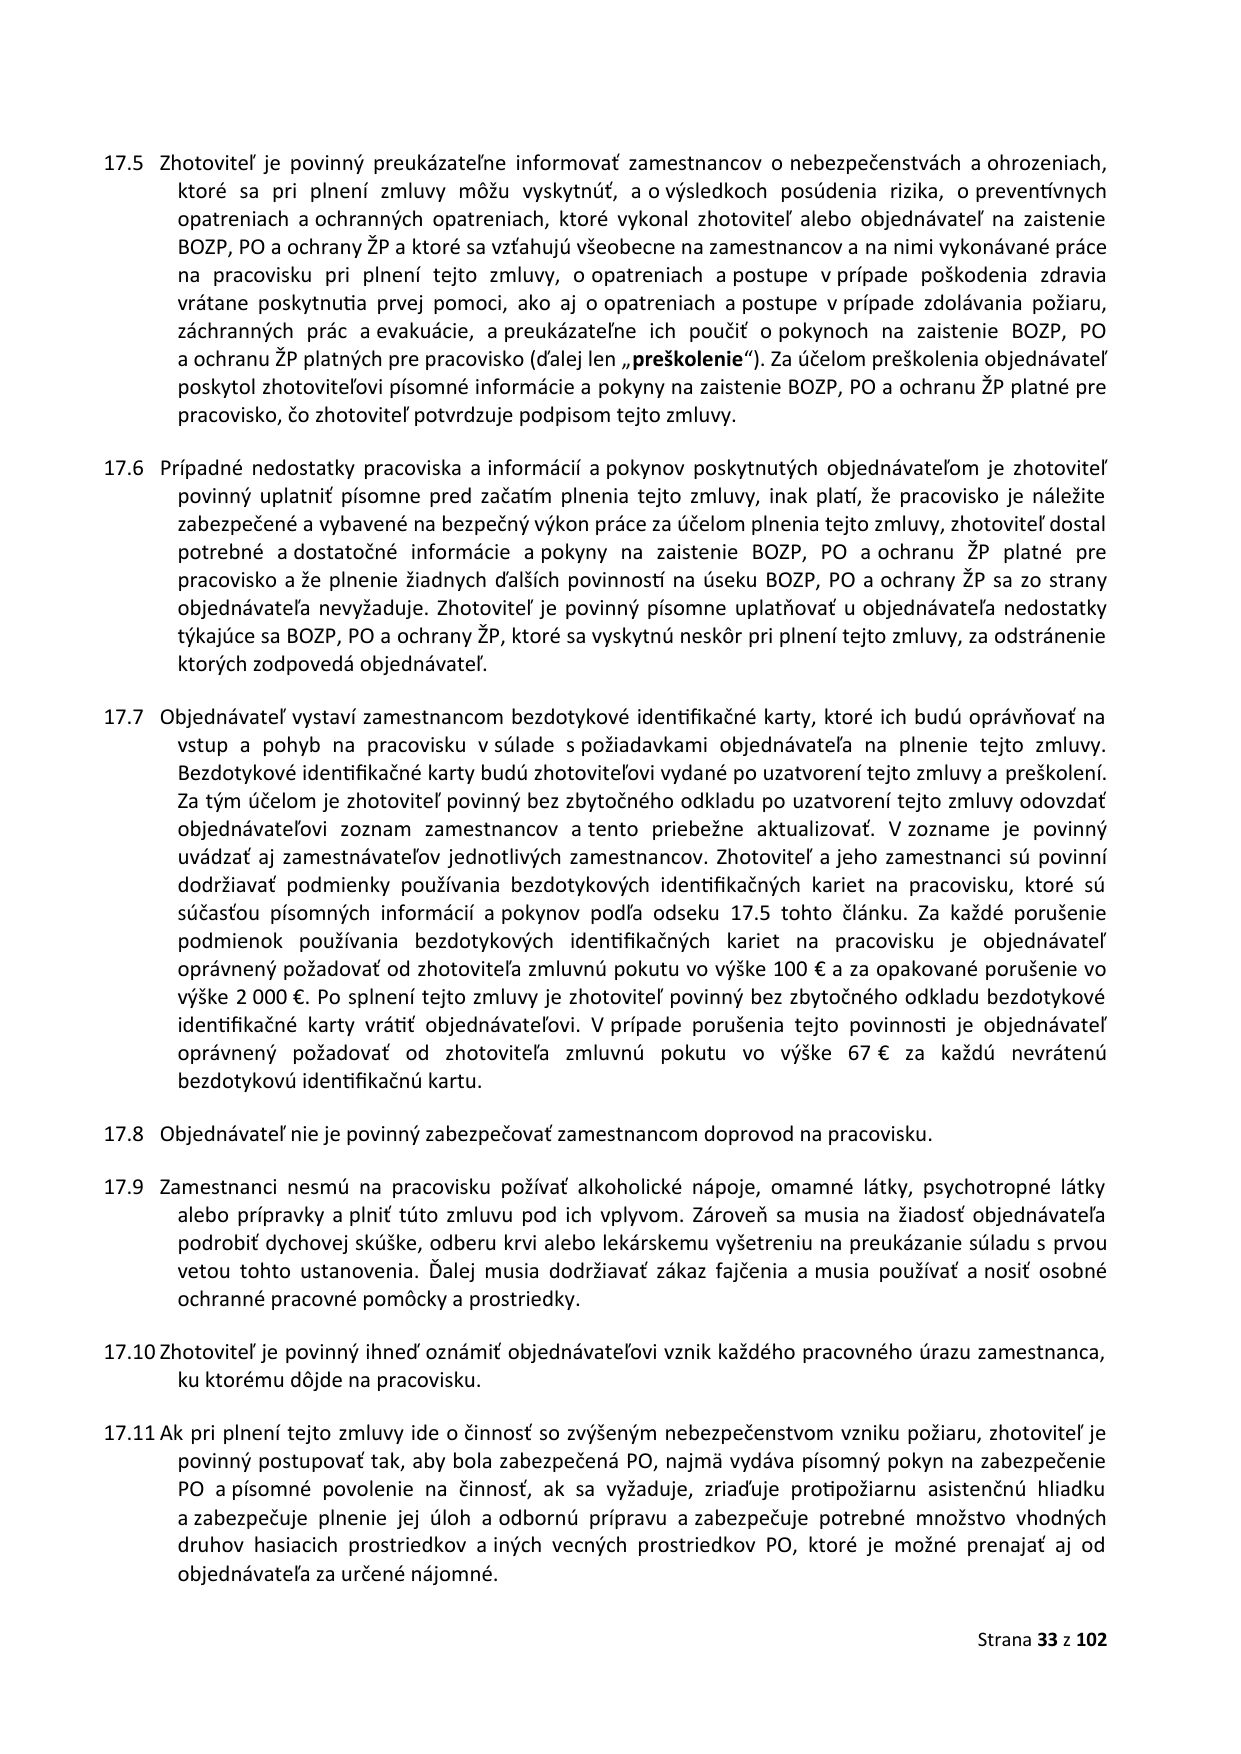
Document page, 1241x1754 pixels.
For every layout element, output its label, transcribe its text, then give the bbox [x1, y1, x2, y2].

list Objednávateľ nie je povinný zabezpečovať zamestnancom doprovod na pracovisku. [103, 1119, 1107, 1147]
list Zhotoviteľ je povinný ihneď oznámiť objednávateľovi vznik každého pracovného úrazu zamestnanca, ku ktorému dôjde na pracovisku. [103, 1337, 1107, 1393]
list Ak pri plnení tejto zmluvy ide o činnosť so zvýšeným nebezpečenstvom vzniku požiaru, zhotoviteľ je povinný postupovať tak, aby bola zabezpečená PO, najmä vydáva písomný pokyn na zabezpečenie PO a písomné povolenie na činnosť, ak sa vyžaduje, zriaďuje protipožiarnu asistenčnú hliadku a zabezpečuje plnenie jej úloh a odbornú prípravu a zabezpečuje potrebné množstvo vhodných druhov hasiacich prostriedkov a iných vecných prostriedkov PO, ktoré je možné prenajať aj od objednávateľa za určené nájomné. [103, 1418, 1107, 1587]
list Zhotoviteľ je povinný preukázateľne informovať zamestnancov o nebezpečenstvách a ohrozeniach, ktoré sa pri plnení zmluvy môžu vyskytnúť, a o výsledkoch posúdenia rizika, o preventívnych opatreniach a ochranných opatreniach, ktoré vykonal zhotoviteľ alebo objednávateľ na zaistenie BOZP, PO a ochrany ŽP a ktoré sa vzťahujú všeobecne na zamestnancov a na nimi vykonávané práce na pracovisku pri plnení tejto zmluvy, o opatreniach a postupe v prípade poškodenia zdravia vrátane poskytnutia prvej pomoci, ako aj o opatreniach a postupe v prípade zdolávania požiaru, záchranných prác a evakuácie, a preukázateľne ich poučiť o pokynoch na zaistenie BOZP, PO a ochranu ŽP platných pre pracovisko (ďalej len „preškolenie“). Za účelom preškolenia objednávateľ poskytol zhotoviteľovi písomné informácie a pokyny na zaistenie BOZP, PO a ochranu ŽP platné pre pracovisko, čo zhotoviteľ potvrdzuje podpisom tejto zmluvy. [103, 148, 1107, 428]
list Prípadné nedostatky pracoviska a informácií a pokynov poskytnutých objednávateľom je zhotoviteľ povinný uplatniť písomne pred začatím plnenia tejto zmluvy, inak platí, že pracovisko je náležite zabezpečené a vybavené na bezpečný výkon práce za účelom plnenia tejto zmluvy, zhotoviteľ dostal potrebné a dostatočné informácie a pokyny na zaistenie BOZP, PO a ochranu ŽP platné pre pracovisko a že plnenie žiadnych ďalších povinností na úseku BOZP, PO a ochrany ŽP sa zo strany objednávateľa nevyžaduje. Zhotoviteľ je povinný písomne uplatňovať u objednávateľa nedostatky týkajúce sa BOZP, PO a ochrany ŽP, ktoré sa vyskytnú neskôr pri plnení tejto zmluvy, za odstránenie ktorých zodpovedá objednávateľ. [103, 453, 1107, 677]
list Zamestnanci nesmú na pracovisku požívať alkoholické nápoje, omamné látky, psychotropné látky alebo prípravky a plniť túto zmluvu pod ich vplyvom. Zároveň sa musia na žiadosť objednávateľa podrobiť dychovej skúške, odberu krvi alebo lekárskemu vyšetreniu na preukázanie súladu s prvou vetou tohto ustanovenia. Ďalej musia dodržiavať zákaz fajčenia a musia používať a nosiť osobné ochranné pracovné pomôcky a prostriedky. [103, 1172, 1107, 1312]
list Objednávateľ vystaví zamestnancom bezdotykové identifikačné karty, ktoré ich budú oprávňovať na vstup a pohyb na pracovisku v súlade s požiadavkami objednávateľa na plnenie tejto zmluvy. Bezdotykové identifikačné karty budú zhotoviteľovi vydané po uzatvorení tejto zmluvy a preškolení. Za tým účelom je zhotoviteľ povinný bez zbytočného odkladu po uzatvorení tejto zmluvy odovzdať objednávateľovi zoznam zamestnancov a tento priebežne aktualizovať. V zozname je povinný uvádzať aj zamestnávateľov jednotlivých zamestnancov. Zhotoviteľ a jeho zamestnanci sú povinní dodržiavať podmienky používania bezdotykových identifikačných kariet na pracovisku, ktoré sú súčasťou písomných informácií a pokynov podľa odseku 17.5 tohto článku. Za každé porušenie podmienok používania bezdotykových identifikačných kariet na pracovisku je objednávateľ oprávnený požadovať od zhotoviteľa zmluvnú pokutu vo výške 100 € a za opakované porušenie vo výške 2 000 €. Po splnení tejto zmluvy je zhotoviteľ povinný bez zbytočného odkladu bezdotykové identifikačné karty vrátiť objednávateľovi. V prípade porušenia tejto povinnosti je objednávateľ oprávnený požadovať od zhotoviteľa zmluvnú pokutu vo výške 67 € za každú nevrátenú bezdotykovú identifikačnú kartu. [103, 702, 1107, 1094]
